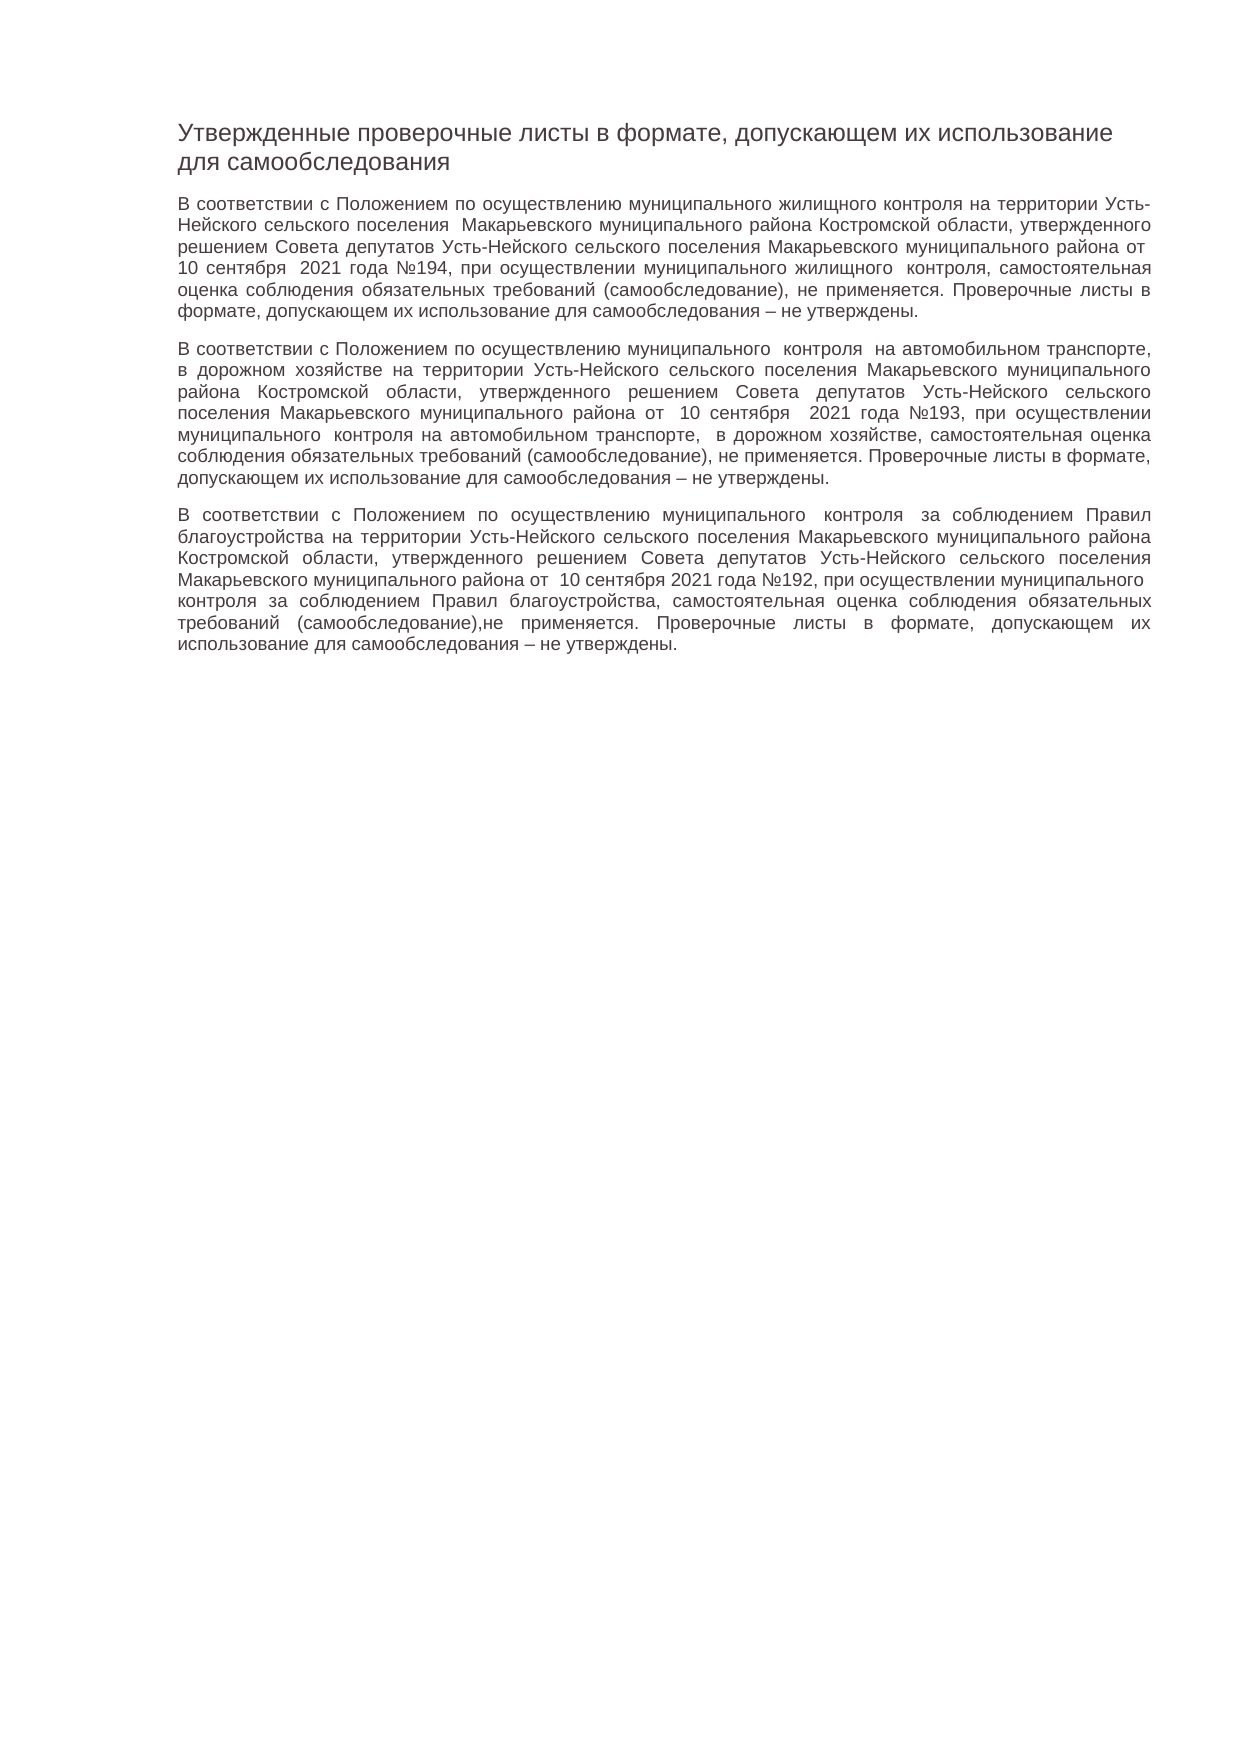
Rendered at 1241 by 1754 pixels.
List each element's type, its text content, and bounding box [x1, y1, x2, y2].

text Утвержденные проверочные листы в формате, допускающем их использование для самообследования [177, 118, 1152, 176]
text В соответствии с Положением по осуществлению муниципального контроля на автомобильном транспорте, в дорожном хозяйстве на территории Усть-Нейского сельского поселения Макарьевского муниципального района Костромской области, утвержденного решением Совета депутатов Усть-Нейского сельского поселения Макарьевского муниципального района от 10 сентября 2021 года №193, при осуществлении муниципального контроля на автомобильном транспорте, в дорожном хозяйстве, самостоятельная оценка соблюдения обязательных требований (самообследование), не применяется. Проверочные листы в формате, допускающем их использование для самообследования – не утверждены. [177, 337, 1152, 488]
text В соответствии с Положением по осуществлению муниципального контроля за соблюдением Правил благоустройства на территории Усть-Нейского сельского поселения Макарьевского муниципального района Костромской области, утвержденного решением Совета депутатов Усть-Нейского сельского поселения Макарьевского муниципального района от 10 сентября 2021 года №192, при осуществлении муниципального контроля за соблюдением Правил благоустройства, самостоятельная оценка соблюдения обязательных требований (самообследование),не применяется. Проверочные листы в формате, допускающем их использование для самообследования – не утверждены. [177, 504, 1152, 655]
text В соответствии с Положением по осуществлению муниципального жилищного контроля на территории Усть-Нейского сельского поселения Макарьевского муниципального района Костромской области, утвержденного решением Совета депутатов Усть-Нейского сельского поселения Макарьевского муниципального района от 10 сентября 2021 года №194, при осуществлении муниципального жилищного контроля, самостоятельная оценка соблюдения обязательных требований (самообследование), не применяется. Проверочные листы в формате, допускающем их использование для самообследования – не утверждены. [177, 192, 1152, 322]
